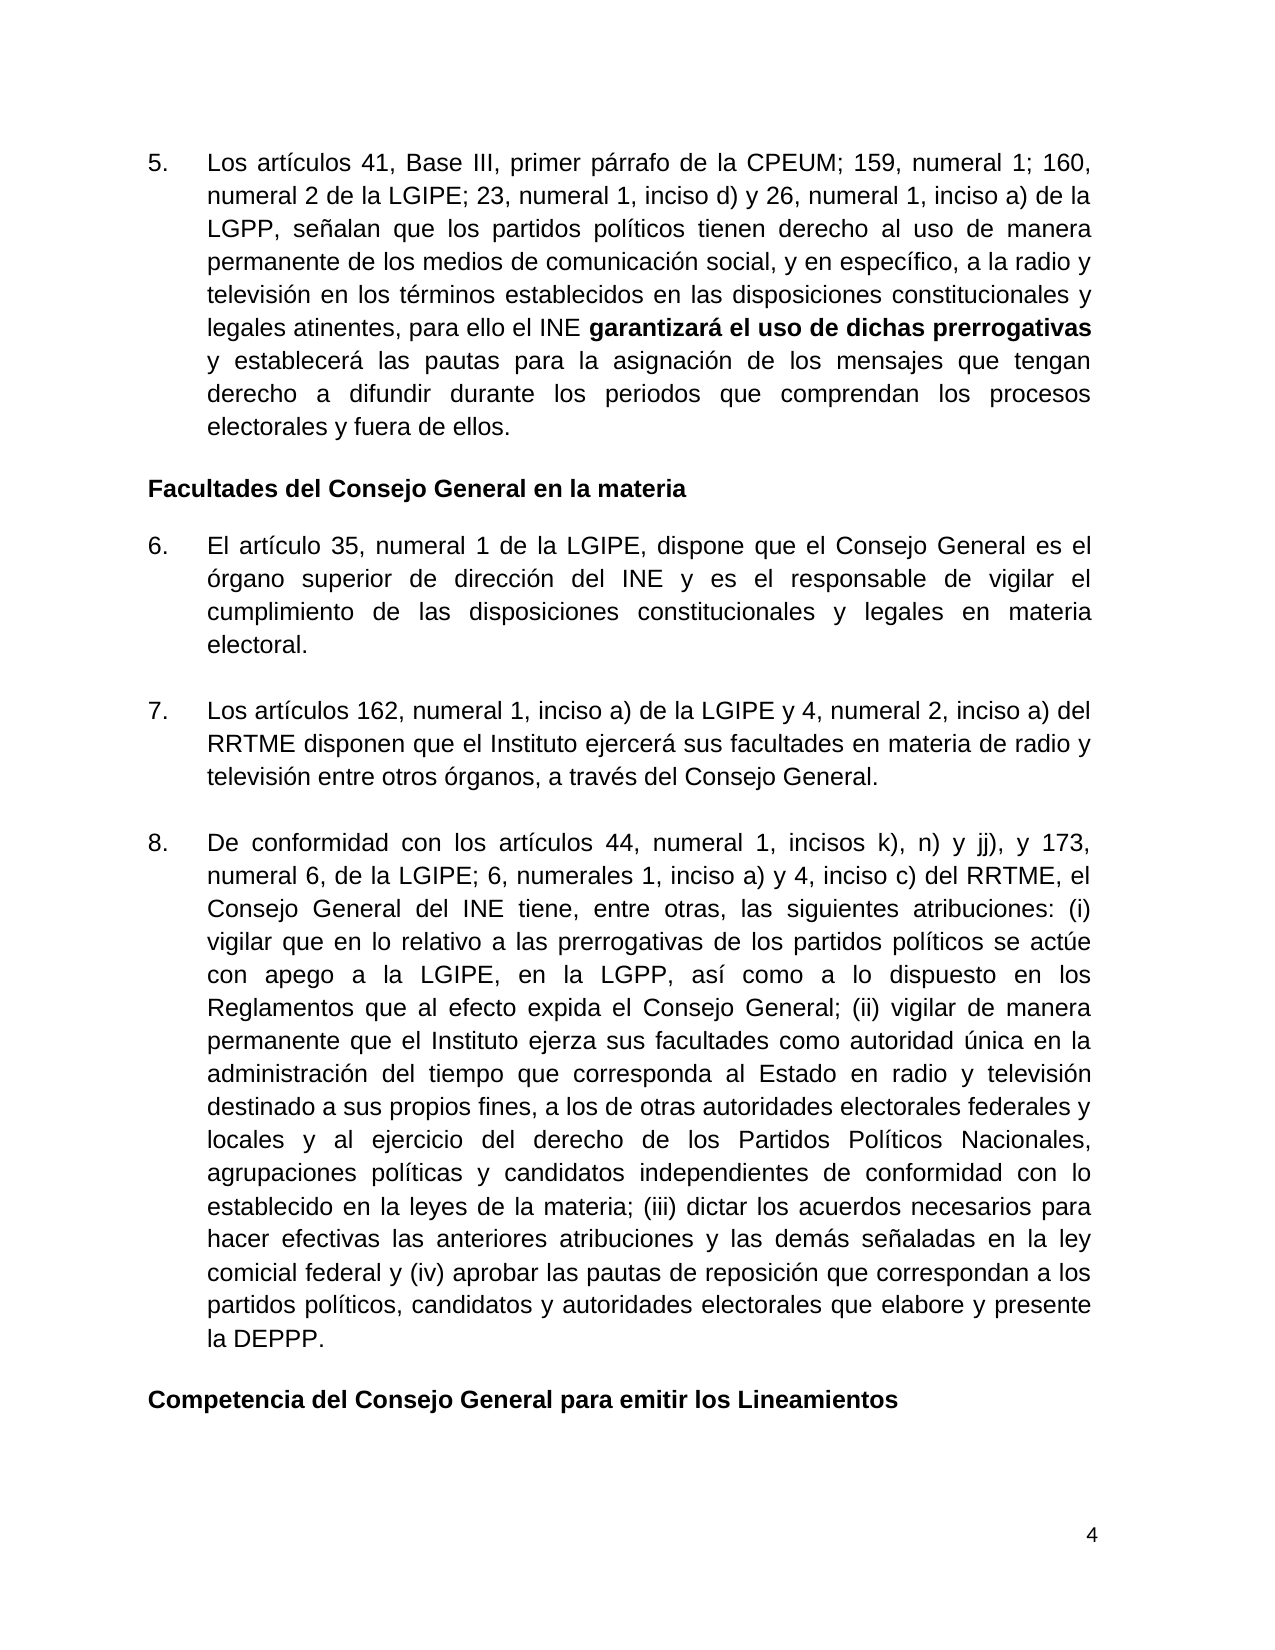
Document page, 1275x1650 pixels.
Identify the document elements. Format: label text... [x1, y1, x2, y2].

list El artículo 35, numeral 1 de la LGIPE, dispone que el Consejo General es el órgano superior de dirección del INE y es el responsable de vigilar el cumplimiento de las disposiciones constitucionales y legales en materia electoral. [148, 531, 1093, 659]
text Competencia del Consejo General para emitir los Lineamientos [148, 1385, 1093, 1414]
list Los artículos 162, numeral 1, inciso a) de la LGIPE y 4, numeral 2, inciso a) del RRTME disponen que el Instituto ejercerá sus facultades en materia de radio y televisión entre otros órganos, a través del Consejo General. [148, 696, 1093, 791]
text Facultades del Consejo General en la materia [148, 473, 1093, 502]
list De conformidad con los artículos 44, numeral 1, incisos k), n) y jj), y 173, numeral 6, de la LGIPE; 6, numerales 1, inciso a) y 4, inciso c) del RRTME, el Consejo General del INE tiene, entre otras, las siguientes atribuciones: (i) vigilar que en lo relativo a las prerrogativas de los partidos políticos se actúe con apego a la LGIPE, en la LGPP, así como a lo dispuesto en los Reglamentos que al efecto expida el Consejo General; (ii) vigilar de manera permanente que el Instituto ejerza sus facultades como autoridad única en la administración del tiempo que corresponda al Estado en radio y televisión destinado a sus propios fines, a los de otras autoridades electorales federales y locales y al ejercicio del derecho de los Partidos Políticos Nacionales, agrupaciones políticas y candidatos independientes de conformidad con lo establecido en la leyes de la materia; (iii) dictar los acuerdos necesarios para hacer efectivas las anteriores atribuciones y las demás señaladas en la ley comicial federal y (iv) aprobar las pautas de reposición que correspondan a los partidos políticos, candidatos y autoridades electorales que elabore y presente la DEPPP. [148, 828, 1093, 1352]
list Los artículos 41, Base III, primer párrafo de la CPEUM; 159, numeral 1; 160, numeral 2 de la LGIPE; 23, numeral 1, inciso d) y 26, numeral 1, inciso a) de la LGPP, señalan que los partidos políticos tienen derecho al uso de manera permanente de los medios de comunicación social, y en específico, a la radio y televisión en los términos establecidos en las disposiciones constitucionales y legales atinentes, para ello el INE garantizará el uso de dichas prerrogativas y establecerá las pautas para la asignación de los mensajes que tengan derecho a difundir durante los periodos que comprendan los procesos electorales y fuera de ellos. [148, 148, 1093, 441]
